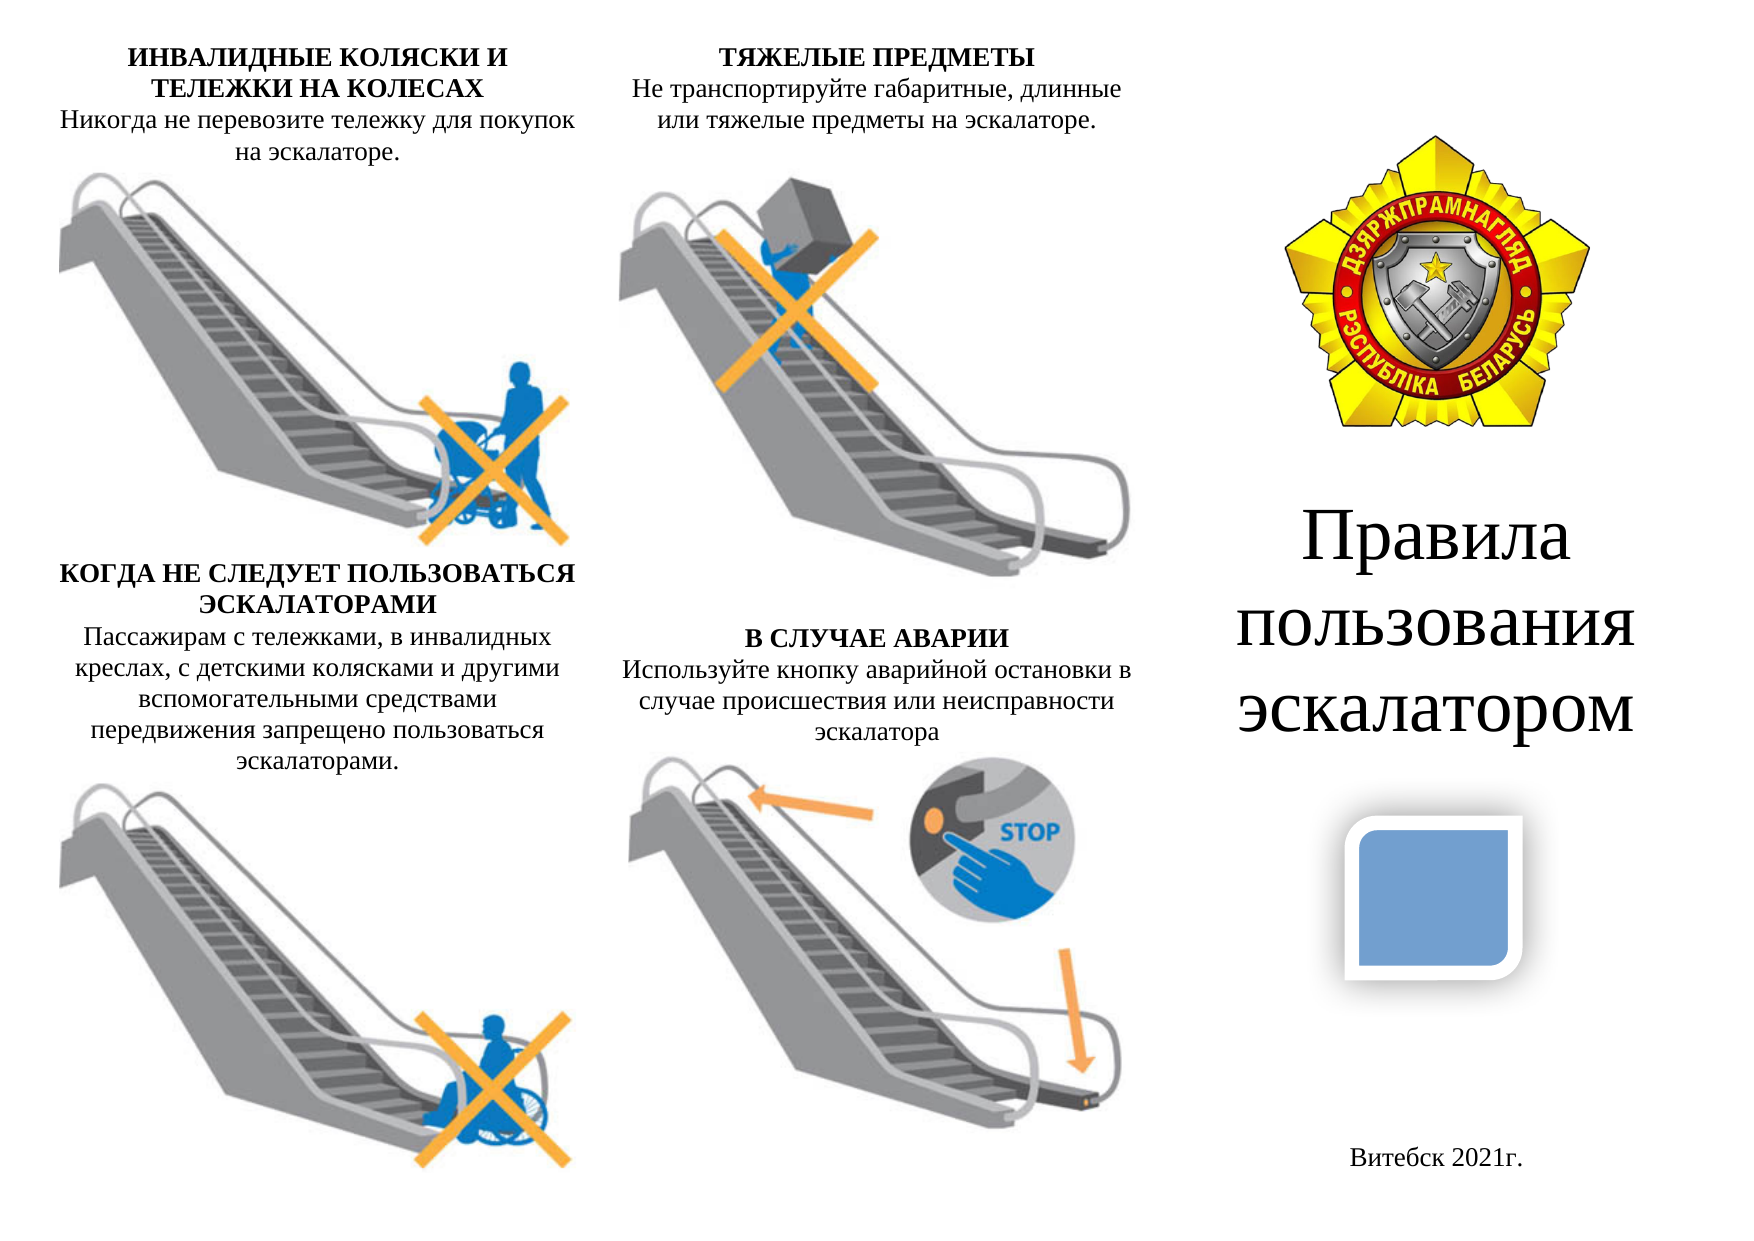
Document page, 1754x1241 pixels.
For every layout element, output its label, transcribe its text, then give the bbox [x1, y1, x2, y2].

text В СЛУЧАЕ АВАРИИ [618, 622, 1135, 653]
picture [628, 746, 1126, 1140]
text Правила пользования эскалатором [1178, 489, 1695, 748]
text Пассажирам с тележками, в инвалидных креслах, с детскими колясками и другими вспомогательными средствами передвижения запрещено пользоваться эскалаторами. [59, 620, 576, 775]
picture [1282, 134, 1591, 427]
text Никогда не перевозите тележку для покупок на эскалаторе. [59, 104, 576, 166]
text Используйте кнопку аварийной остановки в случае происшествия или неисправности эскалатора [618, 653, 1135, 746]
picture [59, 775, 577, 1173]
picture [618, 166, 1136, 591]
text Не транспортируйте габаритные, длинные или тяжелые предметы на эскалаторе. [618, 72, 1135, 135]
text Витебск 2021г. [1178, 1141, 1695, 1172]
text ИНВАЛИДНЫЕ КОЛЯСКИ И ТЕЛЕЖКИ НА КОЛЕСАХ [59, 41, 576, 104]
text ТЯЖЕЛЫЕ ПРЕДМЕТЫ [618, 41, 1135, 72]
picture [59, 166, 577, 558]
text КОГДА НЕ СЛЕДУЕТ ПОЛЬЗОВАТЬСЯ ЭСКАЛАТОРАМИ [59, 558, 576, 620]
